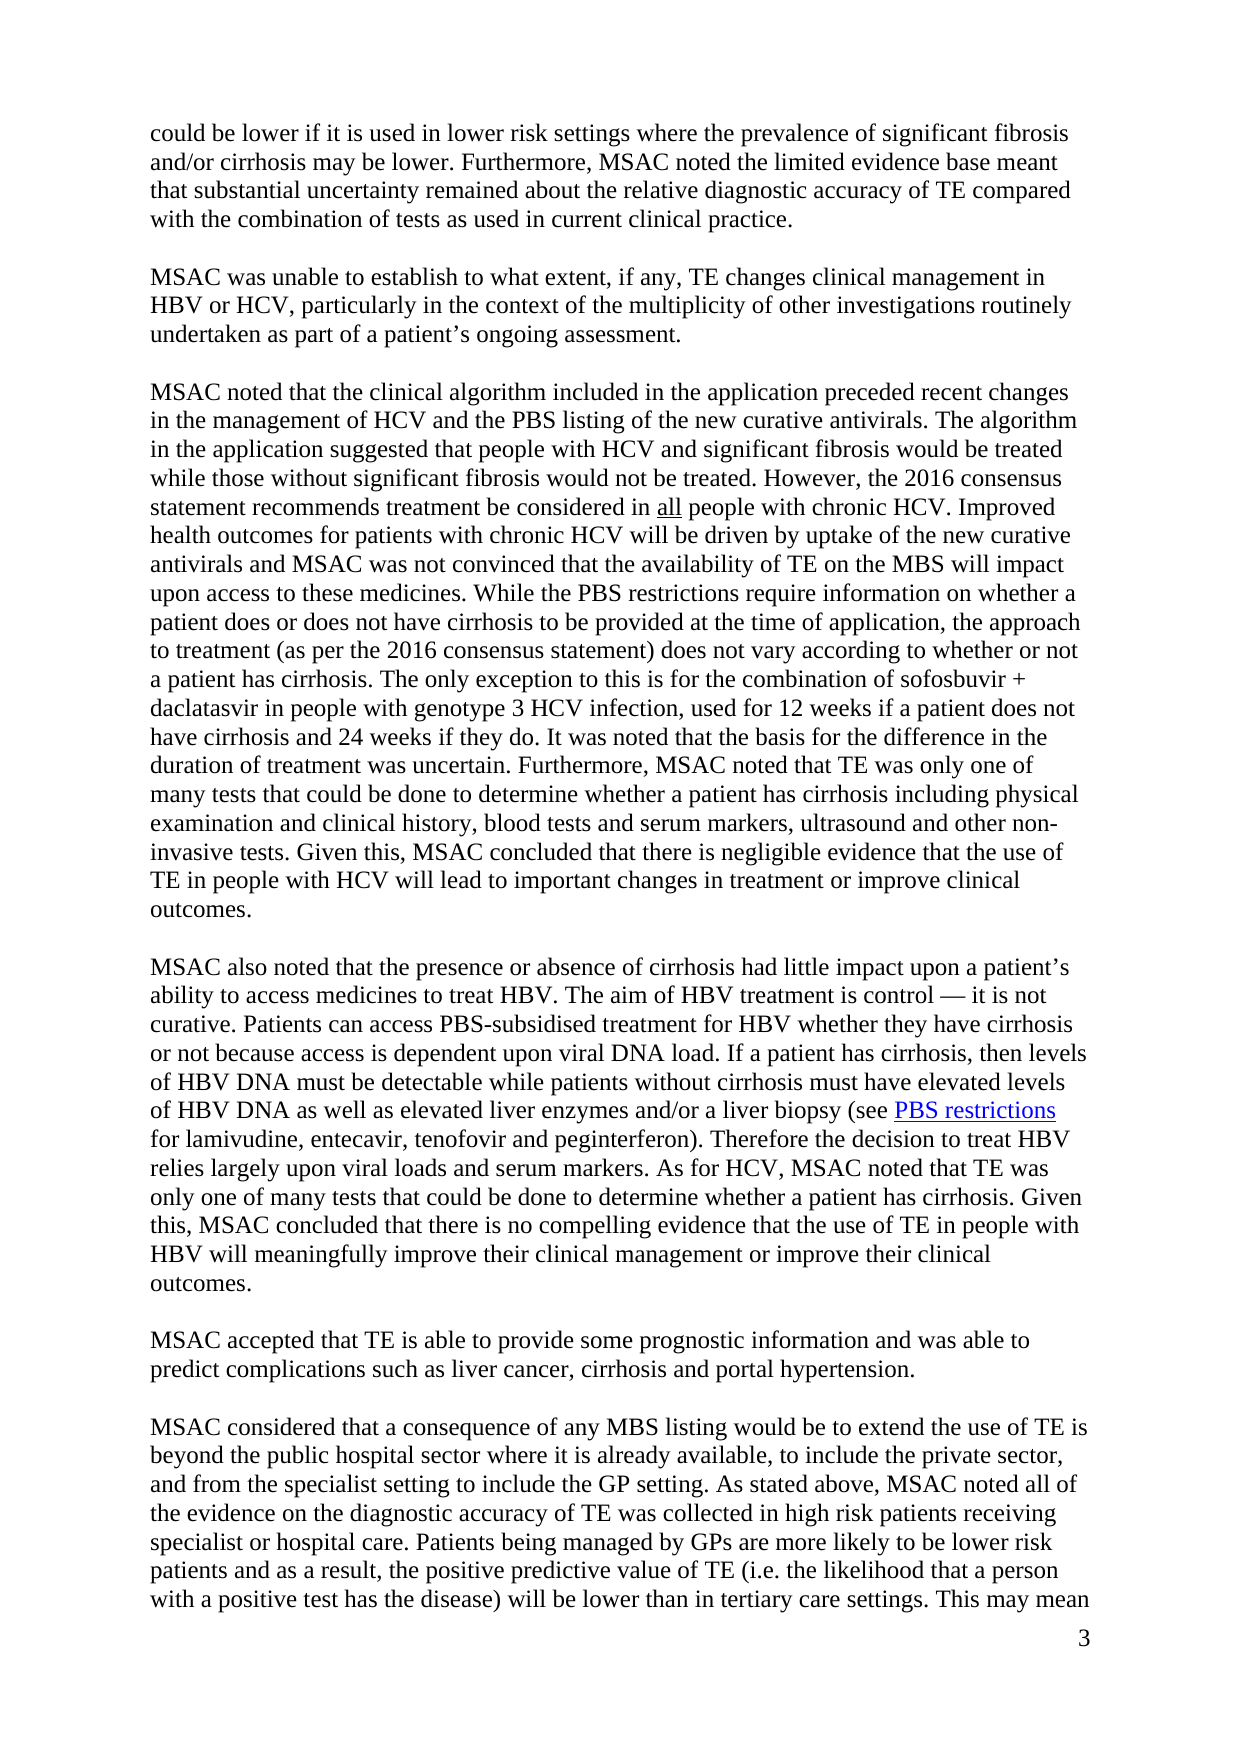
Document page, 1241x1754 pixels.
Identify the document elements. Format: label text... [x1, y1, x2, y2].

text MSAC noted that the clinical algorithm included in the application preceded recent changes in the management of HCV and the PBS listing of the new curative antivirals. The algorithm in the application suggested that people with HCV and significant fibrosis would be treated while those without significant fibrosis would not be treated. However, the 2016 consensus statement recommends treatment be considered in all people with chronic HCV. Improved health outcomes for patients with chronic HCV will be driven by uptake of the new curative antivirals and MSAC was not convinced that the availability of TE on the MBS will impact upon access to these medicines. While the PBS restrictions require information on whether a patient does or does not have cirrhosis to be provided at the time of application, the approach to treatment (as per the 2016 consensus statement) does not vary according to whether or not a patient has cirrhosis. The only exception to this is for the combination of sofosbuvir + daclatasvir in people with genotype 3 HCV infection, used for 12 weeks if a patient does not have cirrhosis and 24 weeks if they do. It was noted that the basis for the difference in the duration of treatment was uncertain. Furthermore, MSAC noted that TE was only one of many tests that could be done to determine whether a patient has cirrhosis including physical examination and clinical history, blood tests and serum markers, ultrasound and other non-invasive tests. Given this, MSAC concluded that there is negligible evidence that the use of TE in people with HCV will lead to important changes in treatment or improve clinical outcomes. [150, 377, 1090, 923]
text MSAC also noted that the presence or absence of cirrhosis had little impact upon a patient’s ability to access medicines to treat HBV. The aim of HBV treatment is control — it is not curative. Patients can access PBS-subsidised treatment for HBV whether they have cirrhosis or not because access is dependent upon viral DNA load. If a patient has cirrhosis, then levels of HBV DNA must be detectable while patients without cirrhosis must have elevated levels of HBV DNA as well as elevated liver enzymes and/or a liver biopsy (see PBS restrictions for lamivudine, entecavir, tenofovir and peginterferon). Therefore the decision to treat HBV relies largely upon viral loads and serum markers. As for HCV, MSAC noted that TE was only one of many tests that could be done to determine whether a patient has cirrhosis. Given this, MSAC concluded that there is no compelling evidence that the use of TE in people with HBV will meaningfully improve their clinical management or improve their clinical outcomes. [150, 952, 1090, 1297]
text MSAC accepted that TE is able to provide some prognostic information and was able to predict complications such as liver cancer, cirrhosis and portal hypertension. [150, 1326, 1090, 1383]
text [150, 1412, 1090, 1613]
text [150, 118, 1090, 233]
text MSAC was unable to establish to what extent, if any, TE changes clinical management in HBV or HCV, particularly in the context of the multiplicity of other investigations routinely undertaken as part of a patient’s ongoing assessment. [150, 262, 1090, 348]
